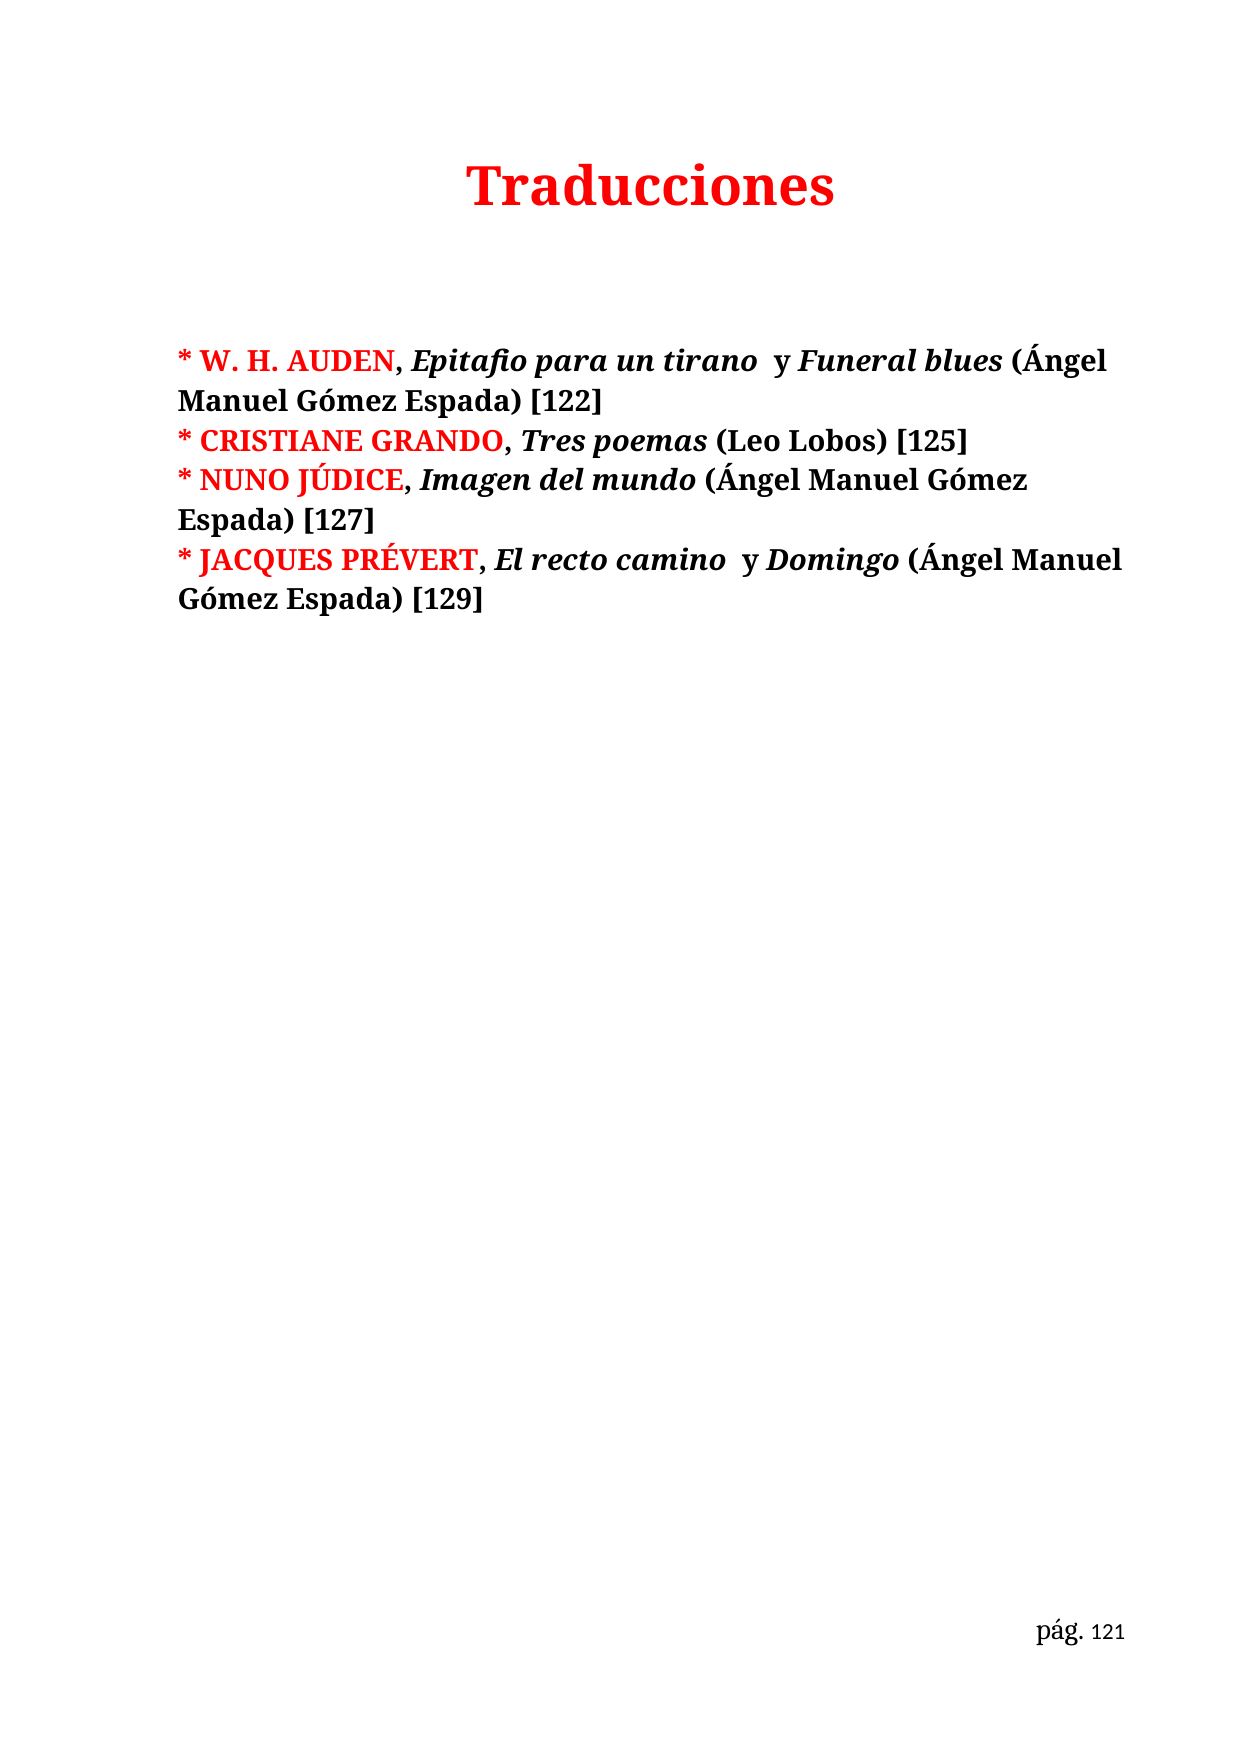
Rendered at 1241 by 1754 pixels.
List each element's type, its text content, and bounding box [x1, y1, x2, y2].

text * CRISTIANE GRANDO, Tres poemas (Leo Lobos) [125] [177, 420, 1125, 459]
text * NUNO JÚDICE, Imagen del mundo (Ángel Manuel Gómez Espada) [127] [177, 459, 1125, 539]
text Traducciones [177, 148, 1125, 221]
text * W. H. AUDEN, Epitafio para un tirano y Funeral blues (Ángel Manuel Gómez Espada) [122] [177, 340, 1125, 420]
text * JACQUES PRÉVERT, El recto camino y Domingo (Ángel Manuel Gómez Espada) [129] [177, 539, 1125, 618]
